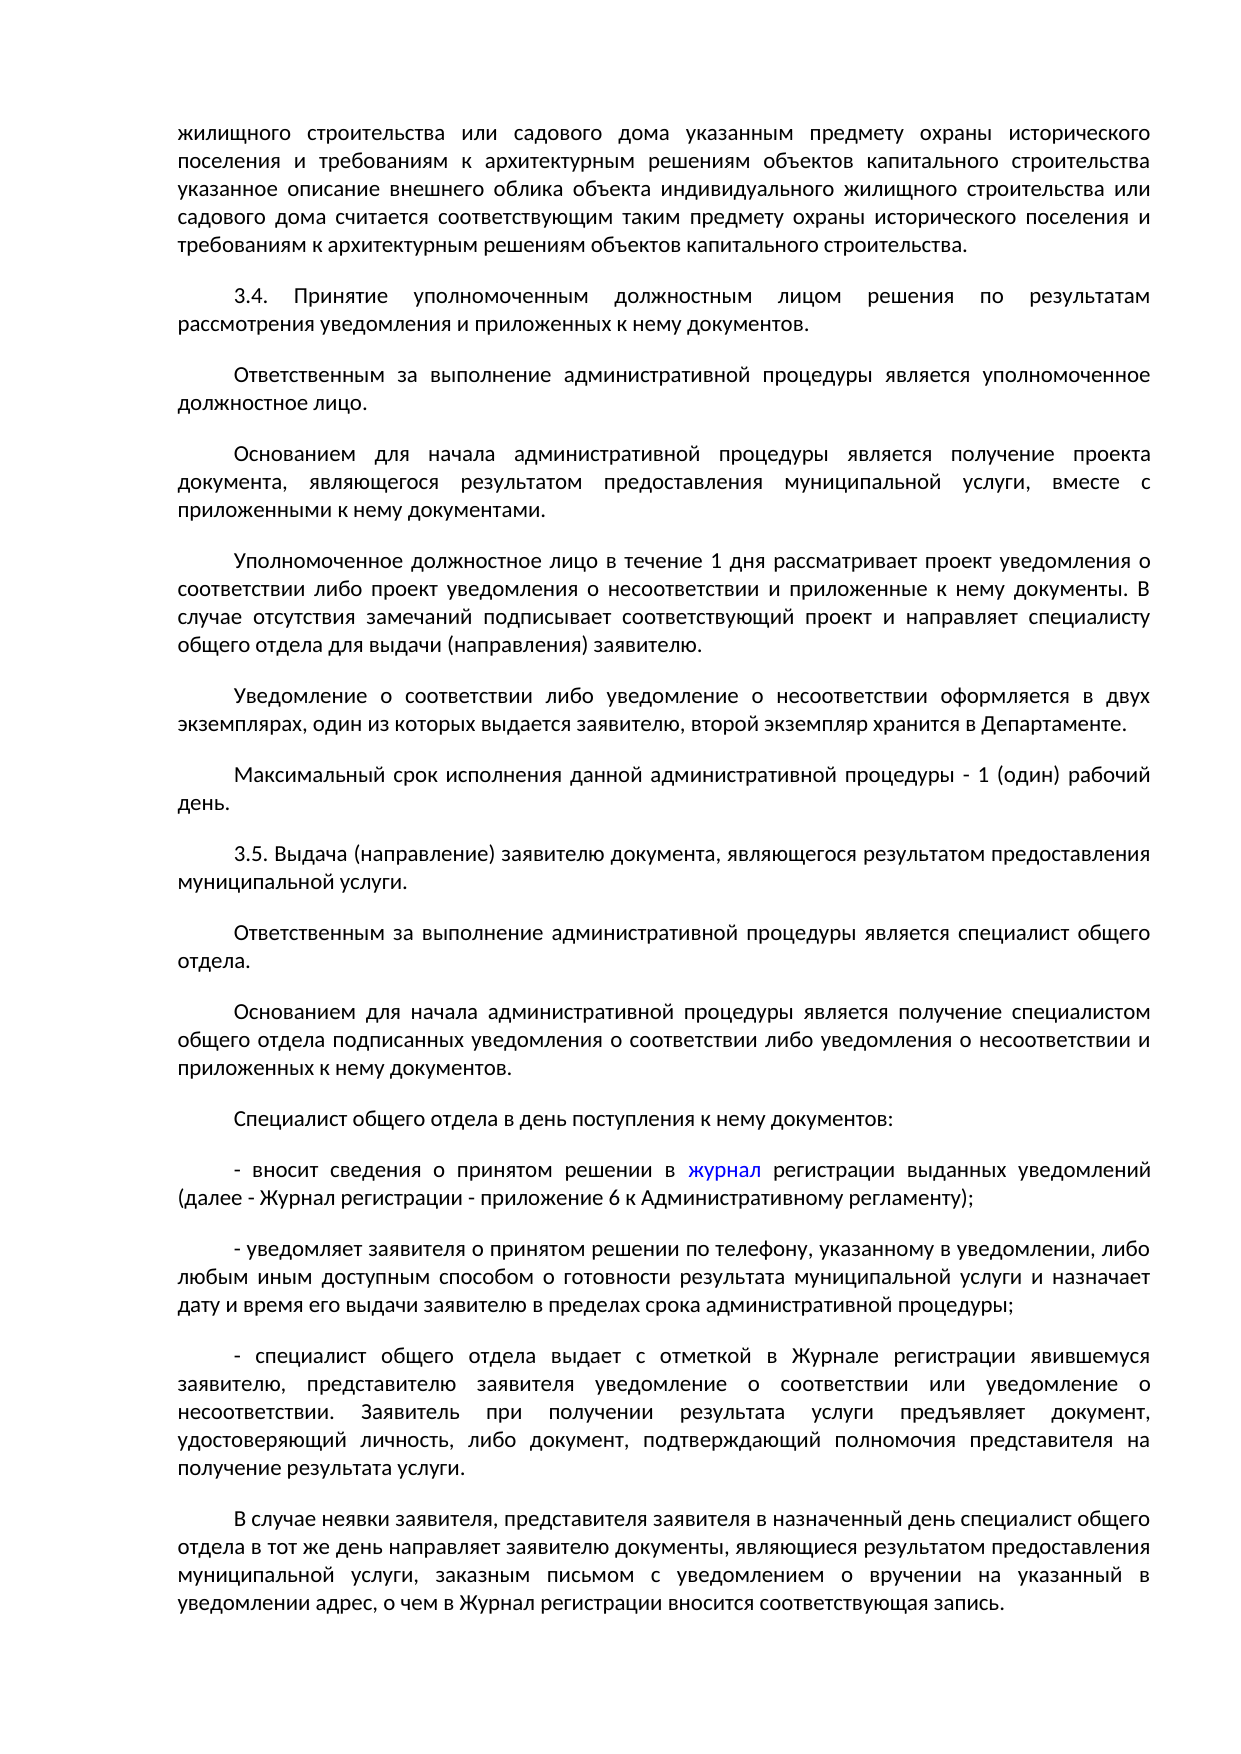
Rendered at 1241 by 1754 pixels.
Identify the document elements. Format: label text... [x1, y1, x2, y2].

text Основанием для начала административной процедуры является получение проекта документа, являющегося результатом предоставления муниципальной услуги, вместе с приложенными к нему документами. [177, 439, 1152, 523]
text Уведомление о соответствии либо уведомление о несоответствии оформляется в двух экземплярах, один из которых выдается заявителю, второй экземпляр хранится в Департаменте. [177, 681, 1152, 737]
text 3.5. Выдача (направление) заявителю документа, являющегося результатом предоставления муниципальной услуги. [177, 839, 1152, 895]
text Ответственным за выполнение административной процедуры является уполномоченное должностное лицо. [177, 360, 1152, 416]
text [177, 118, 1152, 258]
text Специалист общего отдела в день поступления к нему документов: [177, 1104, 1152, 1132]
text Ответственным за выполнение административной процедуры является специалист общего отдела. [177, 918, 1152, 974]
text 3.4. Принятие уполномоченным должностным лицом решения по результатам рассмотрения уведомления и приложенных к нему документов. [177, 281, 1152, 337]
text - уведомляет заявителя о принятом решении по телефону, указанному в уведомлении, либо любым иным доступным способом о готовности результата муниципальной услуги и назначает дату и время его выдачи заявителю в пределах срока административной процедуры; [177, 1234, 1152, 1318]
text Уполномоченное должностное лицо в течение 1 дня рассматривает проект уведомления о соответствии либо проект уведомления о несоответствии и приложенные к нему документы. В случае отсутствия замечаний подписывает соответствующий проект и направляет специалисту общего отдела для выдачи (направления) заявителю. [177, 546, 1152, 658]
text Основанием для начала административной процедуры является получение специалистом общего отдела подписанных уведомления о соответствии либо уведомления о несоответствии и приложенных к нему документов. [177, 997, 1152, 1081]
text В случае неявки заявителя, представителя заявителя в назначенный день специалист общего отдела в тот же день направляет заявителю документы, являющиеся результатом предоставления муниципальной услуги, заказным письмом с уведомлением о вручении на указанный в уведомлении адрес, о чем в Журнал регистрации вносится соответствующая запись. [177, 1504, 1152, 1616]
text Максимальный срок исполнения данной административной процедуры - 1 (один) рабочий день. [177, 760, 1152, 816]
text - специалист общего отдела выдает с отметкой в Журнале регистрации явившемуся заявителю, представителю заявителя уведомление о соответствии или уведомление о несоответствии. Заявитель при получении результата услуги предъявляет документ, удостоверяющий личность, либо документ, подтверждающий полномочия представителя на получение результата услуги. [177, 1341, 1152, 1481]
text - вносит сведения о принятом решении в журнал регистрации выданных уведомлений (далее - Журнал регистрации - приложение 6 к Административному регламенту); [177, 1155, 1152, 1211]
